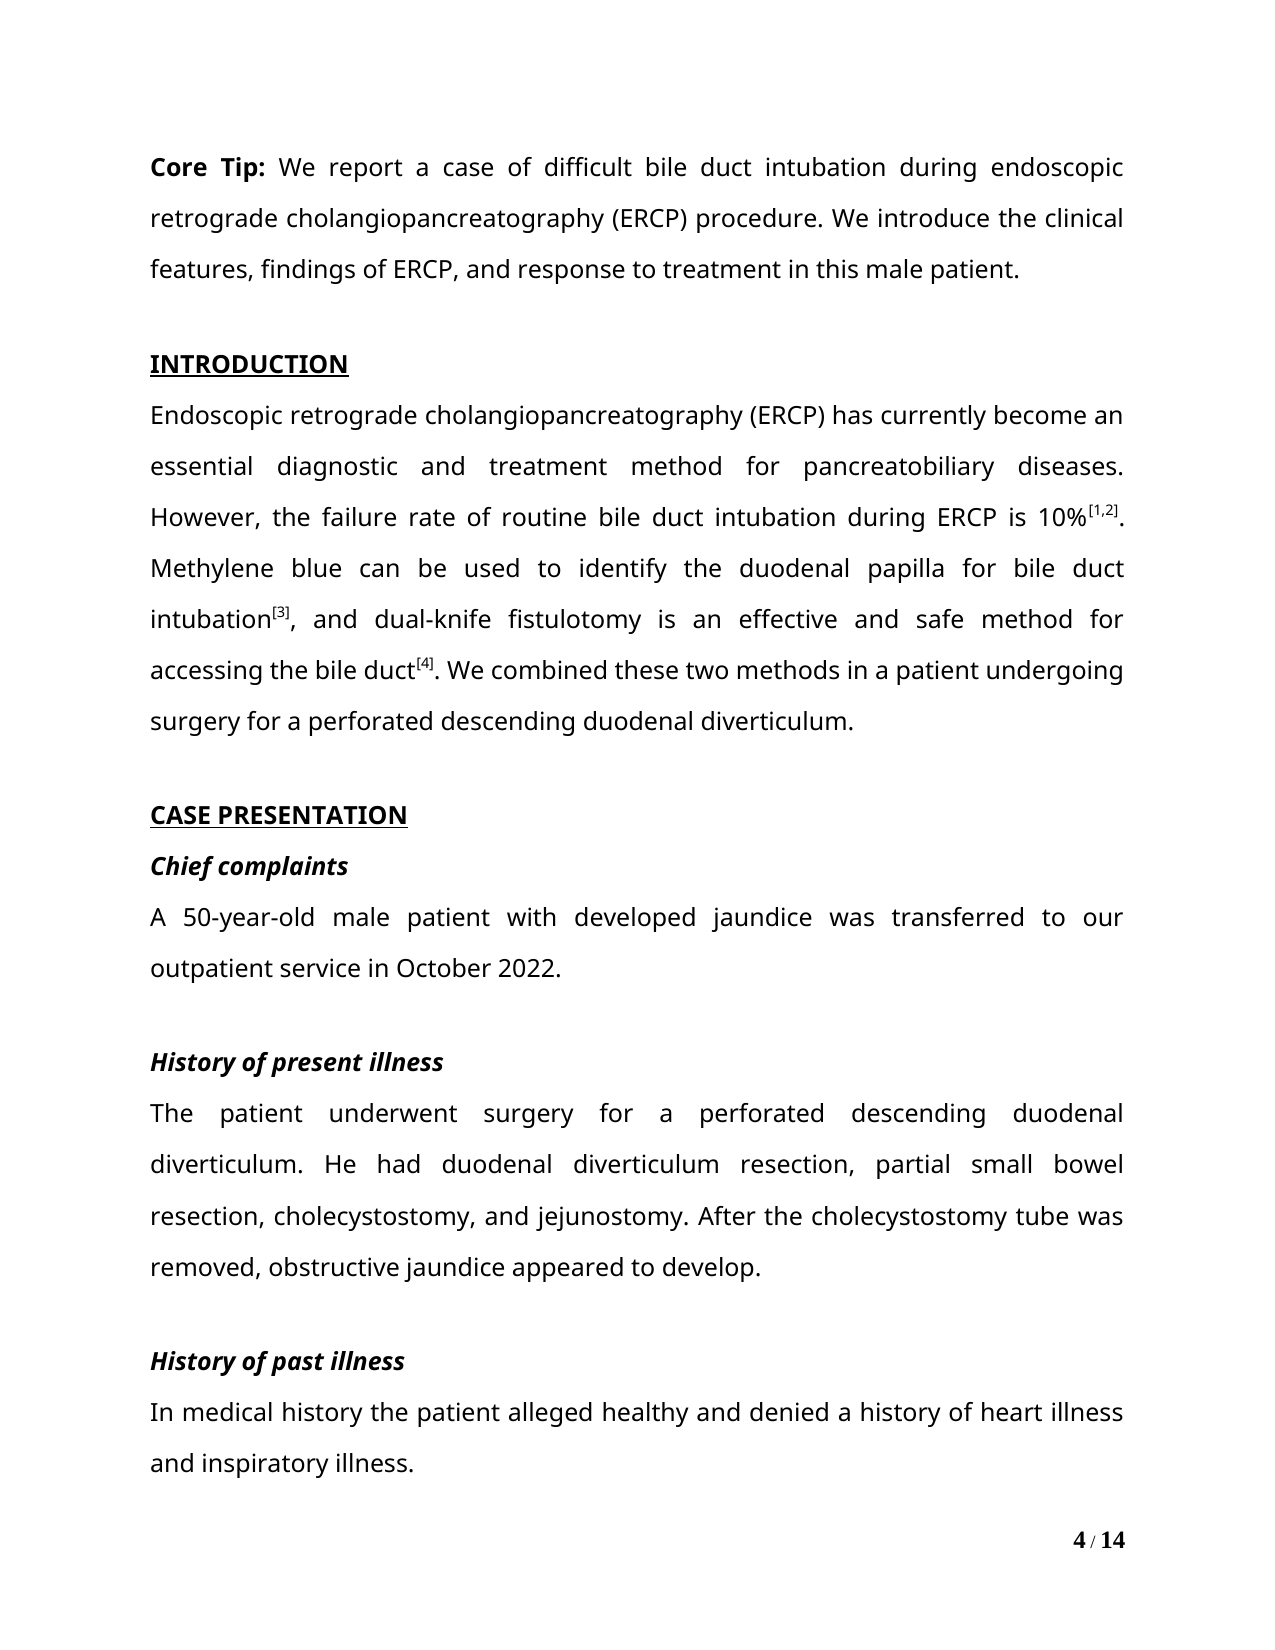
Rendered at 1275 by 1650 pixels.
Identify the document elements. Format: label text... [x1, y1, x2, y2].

text A 50-year-old male patient with developed jaundice was transferred to our outpatient service in October 2022. [150, 900, 1125, 985]
text The patient underwent surgery for a perforated descending duodenal diverticulum. He had duodenal diverticulum resection, partial small bowel resection, cholecystostomy, and jejunostomy. After the cholecystostomy tube was removed, obstructive jaundice appeared to develop. [150, 1096, 1125, 1283]
text Core Tip: We report a case of difficult bile duct intubation during endoscopic retrograde cholangiopancreatography (ERCP) procedure. We introduce the clinical features, findings of ERCP, and response to treatment in this male patient. [150, 150, 1125, 286]
text History of present illness [150, 1045, 1125, 1079]
text INTRODUCTION [150, 346, 1125, 380]
text Chief complaints [150, 849, 1125, 883]
text Endoscopic retrograde cholangiopancreatography (ERCP) has currently become an essential diagnostic and treatment method for pancreatobiliary diseases. However, the failure rate of routine bile duct intubation during ERCP is 10%[1,2]. Methylene blue can be used to identify the duodenal papilla for bile duct intubation[3], and dual-knife fistulotomy is an effective and safe method for accessing the bile duct[4]. We combined these two methods in a patient undergoing surgery for a perforated descending duodenal diverticulum. [150, 397, 1125, 738]
text In medical history the patient alleged healthy and denied a history of heart illness and inspiratory illness. [150, 1394, 1125, 1479]
text History of past illness [150, 1343, 1125, 1377]
text CASE PRESENTATION [150, 798, 1125, 832]
